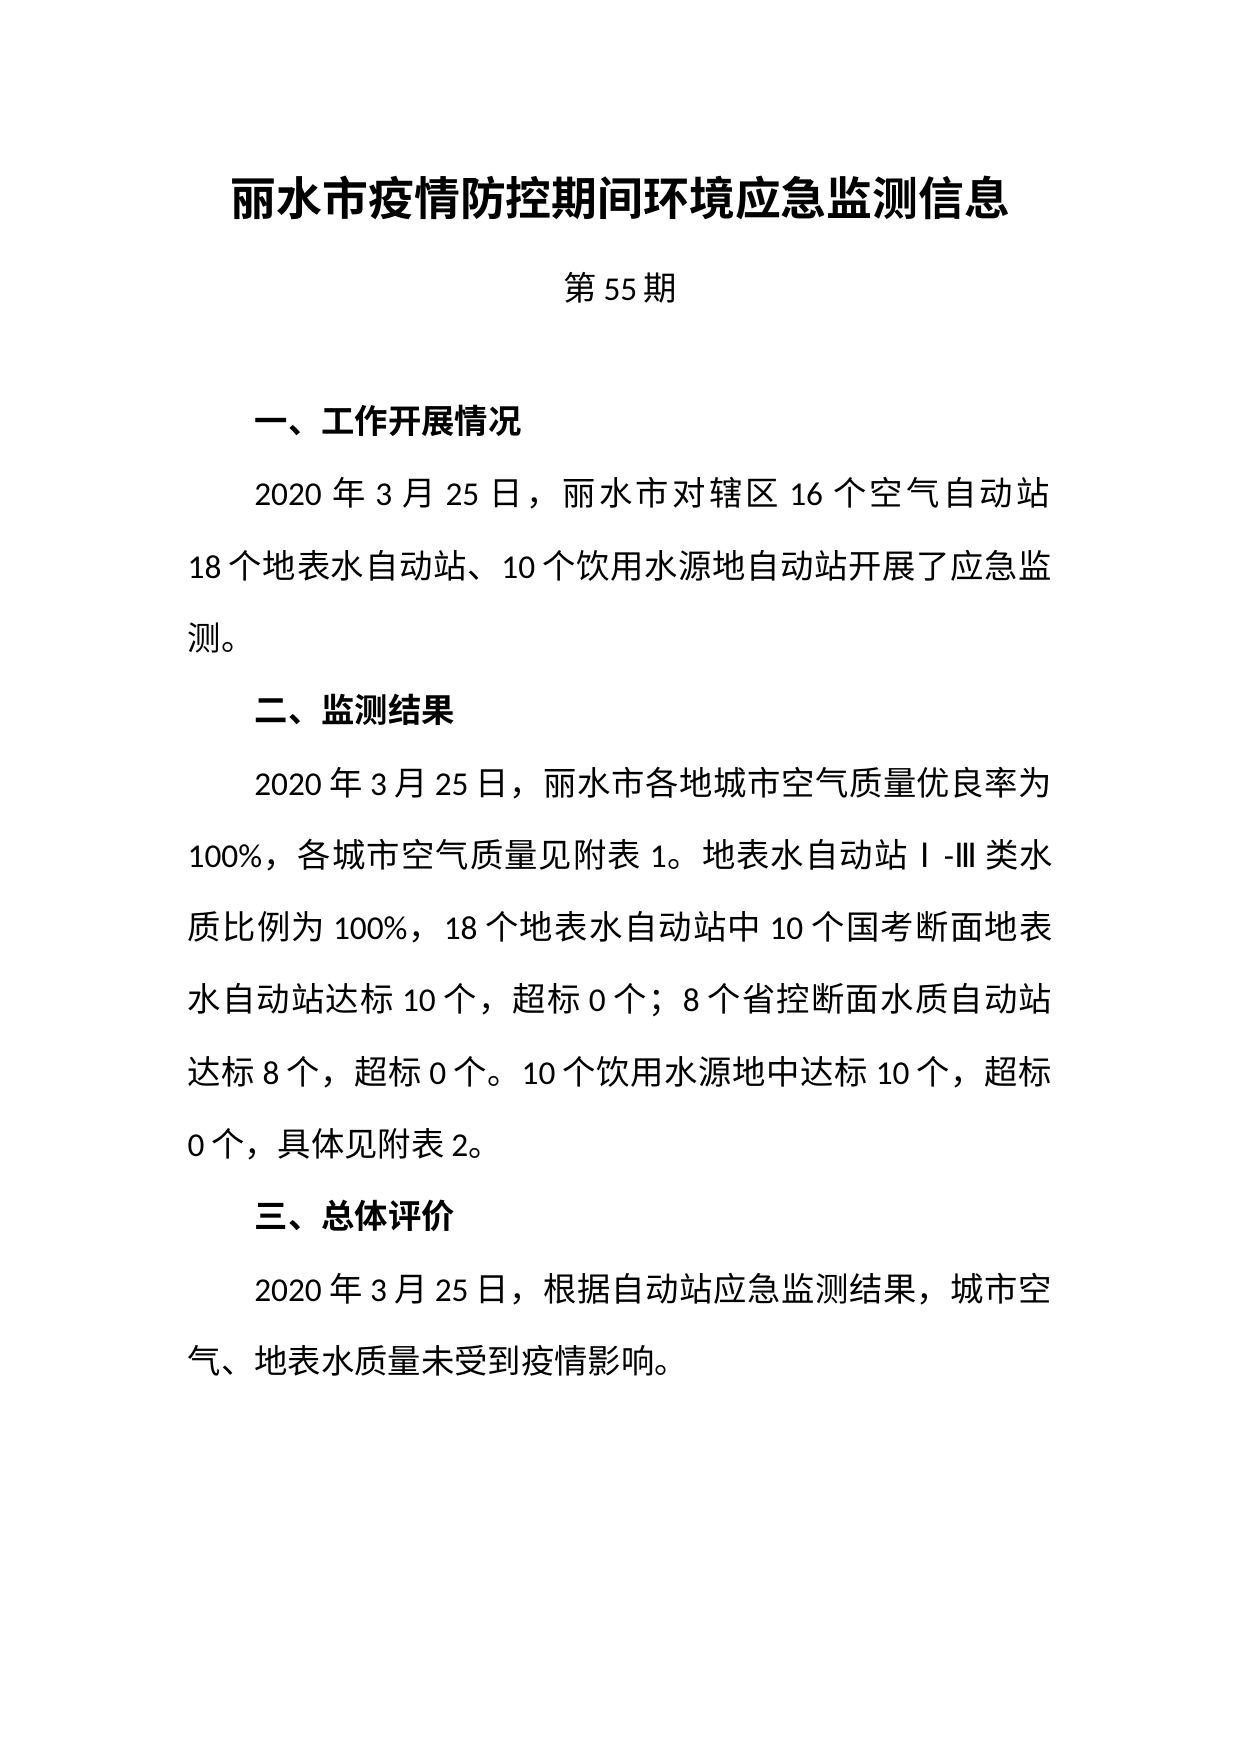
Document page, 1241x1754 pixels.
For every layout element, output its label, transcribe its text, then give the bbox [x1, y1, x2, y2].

list 监测结果 [187, 684, 1053, 732]
text 2020年3月25日，丽水市对辖区16个空气自动站、18个地表水自动站、10个饮用水源地自动站开展了应急监测。 [187, 467, 1053, 660]
text 丽水市疫情防控期间环境应急监测信息 [187, 162, 1053, 228]
list 总体评价 [187, 1190, 1053, 1238]
text 第55期 [187, 261, 1053, 310]
text 2020年3月25日，丽水市各地城市空气质量优良率为100%，各城市空气质量见附表1。地表水自动站Ⅰ-Ⅲ类水质比例为100%，18个地表水自动站中10个国考断面地表水自动站达标10个，超标0个；8个省控断面水质自动站达标8个，超标0个。10个饮用水源地中达标10个，超标0个，具体见附表2。 [187, 756, 1053, 1166]
text 2020年3月25日，根据自动站应急监测结果，城市空气、地表水质量未受到疫情影响。 [187, 1262, 1053, 1383]
list 工作开展情况 [187, 395, 1053, 443]
